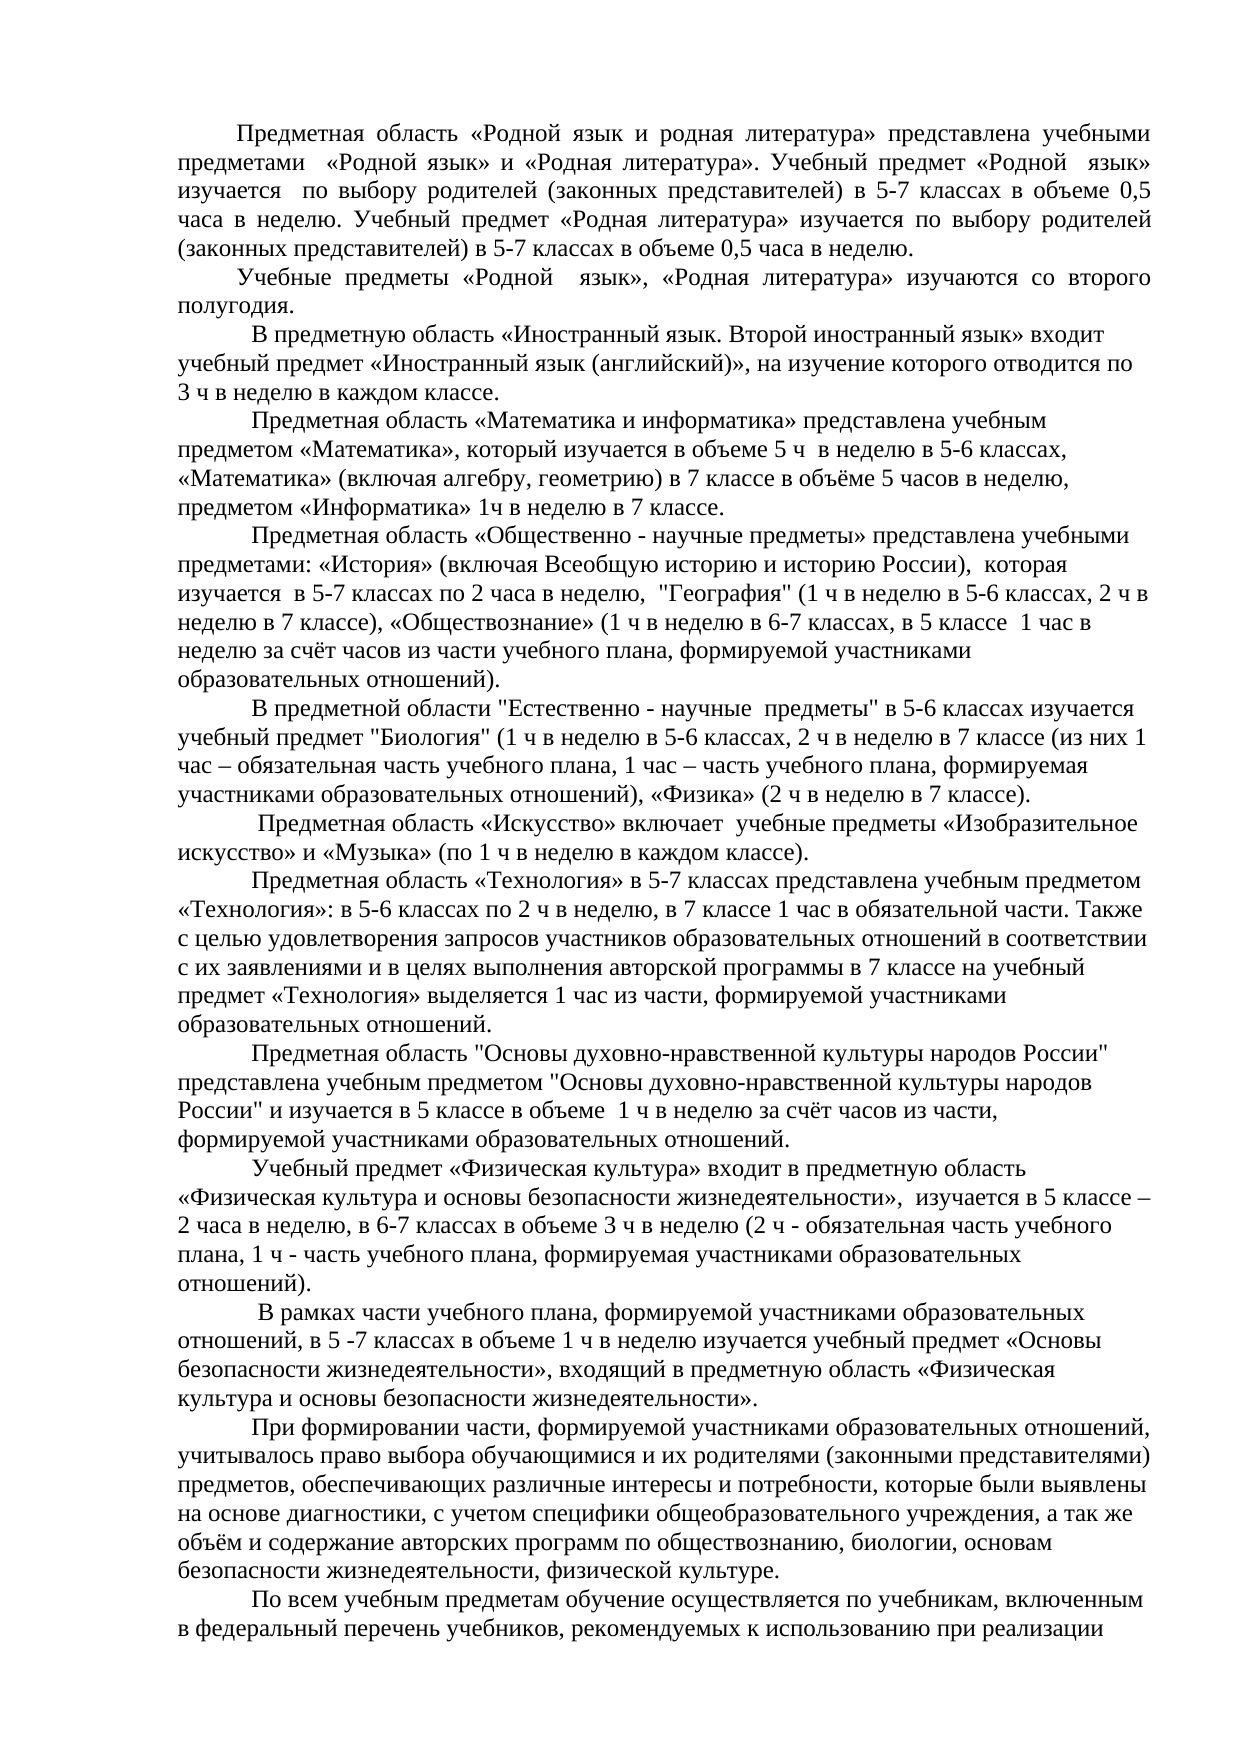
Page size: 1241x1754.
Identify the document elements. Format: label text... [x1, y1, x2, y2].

text Предметная область «Технология» в 5-7 классах представлена учебным предметом «Технология»: в 5-6 классах по 2 ч в неделю, в 7 классе 1 час в обязательной части. Также с целью удовлетворения запросов участников образовательных отношений в соответствии с их заявлениями и в целях выполнения авторской программы в 7 классе на учебный предмет «Технология» выделяется 1 час из части, формируемой участниками образовательных отношений. [177, 866, 1152, 1038]
text В предметную область «Иностранный язык. Второй иностранный язык» входит учебный предмет «Иностранный язык (английский)», на изучение которого отводится по 3 ч в неделю в каждом классе. [177, 319, 1152, 406]
text Предметная область «Родной язык и родная литература» представлена учебными предметами «Родной язык» и «Родная литература». Учебный предмет «Родной язык» изучается по выбору родителей (законных представителей) в 5-7 классах в объеме 0,5 часа в неделю. Учебный предмет «Родная литература» изучается по выбору родителей (законных представителей) в 5-7 классах в объеме 0,5 часа в неделю. [177, 118, 1152, 262]
text В предметной области "Естественно - научные предметы" в 5-6 классах изучается учебный предмет "Биология" (1 ч в неделю в 5-6 классах, 2 ч в неделю в 7 классе (из них 1 час – обязательная часть учебного плана, 1 час – часть учебного плана, формируемая участниками образовательных отношений), «Физика» (2 ч в неделю в 7 классе). [177, 693, 1152, 808]
text Учебный предмет «Физическая культура» входит в предметную область «Физическая культура и основы безопасности жизнедеятельности», изучается в 5 классе – 2 часа в неделю, в 6-7 классах в объеме 3 ч в неделю (2 ч - обязательная часть учебного плана, 1 ч - часть учебного плана, формируемая участниками образовательных отношений). [177, 1153, 1152, 1297]
text Учебные предметы «Родной язык», «Родная литература» изучаются со второго полугодия. [177, 262, 1152, 319]
text Предметная область «Общественно - научные предметы» представлена учебными предметами: «История» (включая Всеобщую историю и историю России), которая изучается в 5-7 классах по 2 часа в неделю, "География" (1 ч в неделю в 5-6 классах, 2 ч в неделю в 7 классе), «Обществознание» (1 ч в неделю в 6-7 классах, в 5 классе 1 час в неделю за счёт часов из части учебного плана, формируемой участниками образовательных отношений). [177, 521, 1152, 693]
text Предметная область «Математика и информатика» представлена учебным предметом «Математика», который изучается в объеме 5 ч в неделю в 5-6 классах, «Математика» (включая алгебру, геометрию) в 7 классе в объёме 5 часов в неделю, предметом «Информатика» 1ч в неделю в 7 классе. [177, 406, 1152, 521]
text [177, 1584, 1152, 1642]
text Предметная область "Основы духовно-нравственной культуры народов России" представлена учебным предметом "Основы духовно-нравственной культуры народов России" и изучается в 5 классе в объеме 1 ч в неделю за счёт часов из части, формируемой участниками образовательных отношений. [177, 1038, 1152, 1153]
text В рамках части учебного плана, формируемой участниками образовательных отношений, в 5 -7 классах в объеме 1 ч в неделю изучается учебный предмет «Основы безопасности жизнедеятельности», входящий в предметную область «Физическая культура и основы безопасности жизнедеятельности». [177, 1297, 1152, 1412]
text При формировании части, формируемой участниками образовательных отношений, учитывалось право выбора обучающимися и их родителями (законными представителями) предметов, обеспечивающих различные интересы и потребности, которые были выявлены на основе диагностики, с учетом специфики общеобразовательного учреждения, а так же объём и содержание авторских программ по обществознанию, биологии, основам безопасности жизнедеятельности, физической культуре. [177, 1412, 1152, 1584]
text Предметная область «Искусство» включает учебные предметы «Изобразительное искусство» и «Музыка» (по 1 ч в неделю в каждом классе). [177, 808, 1152, 866]
